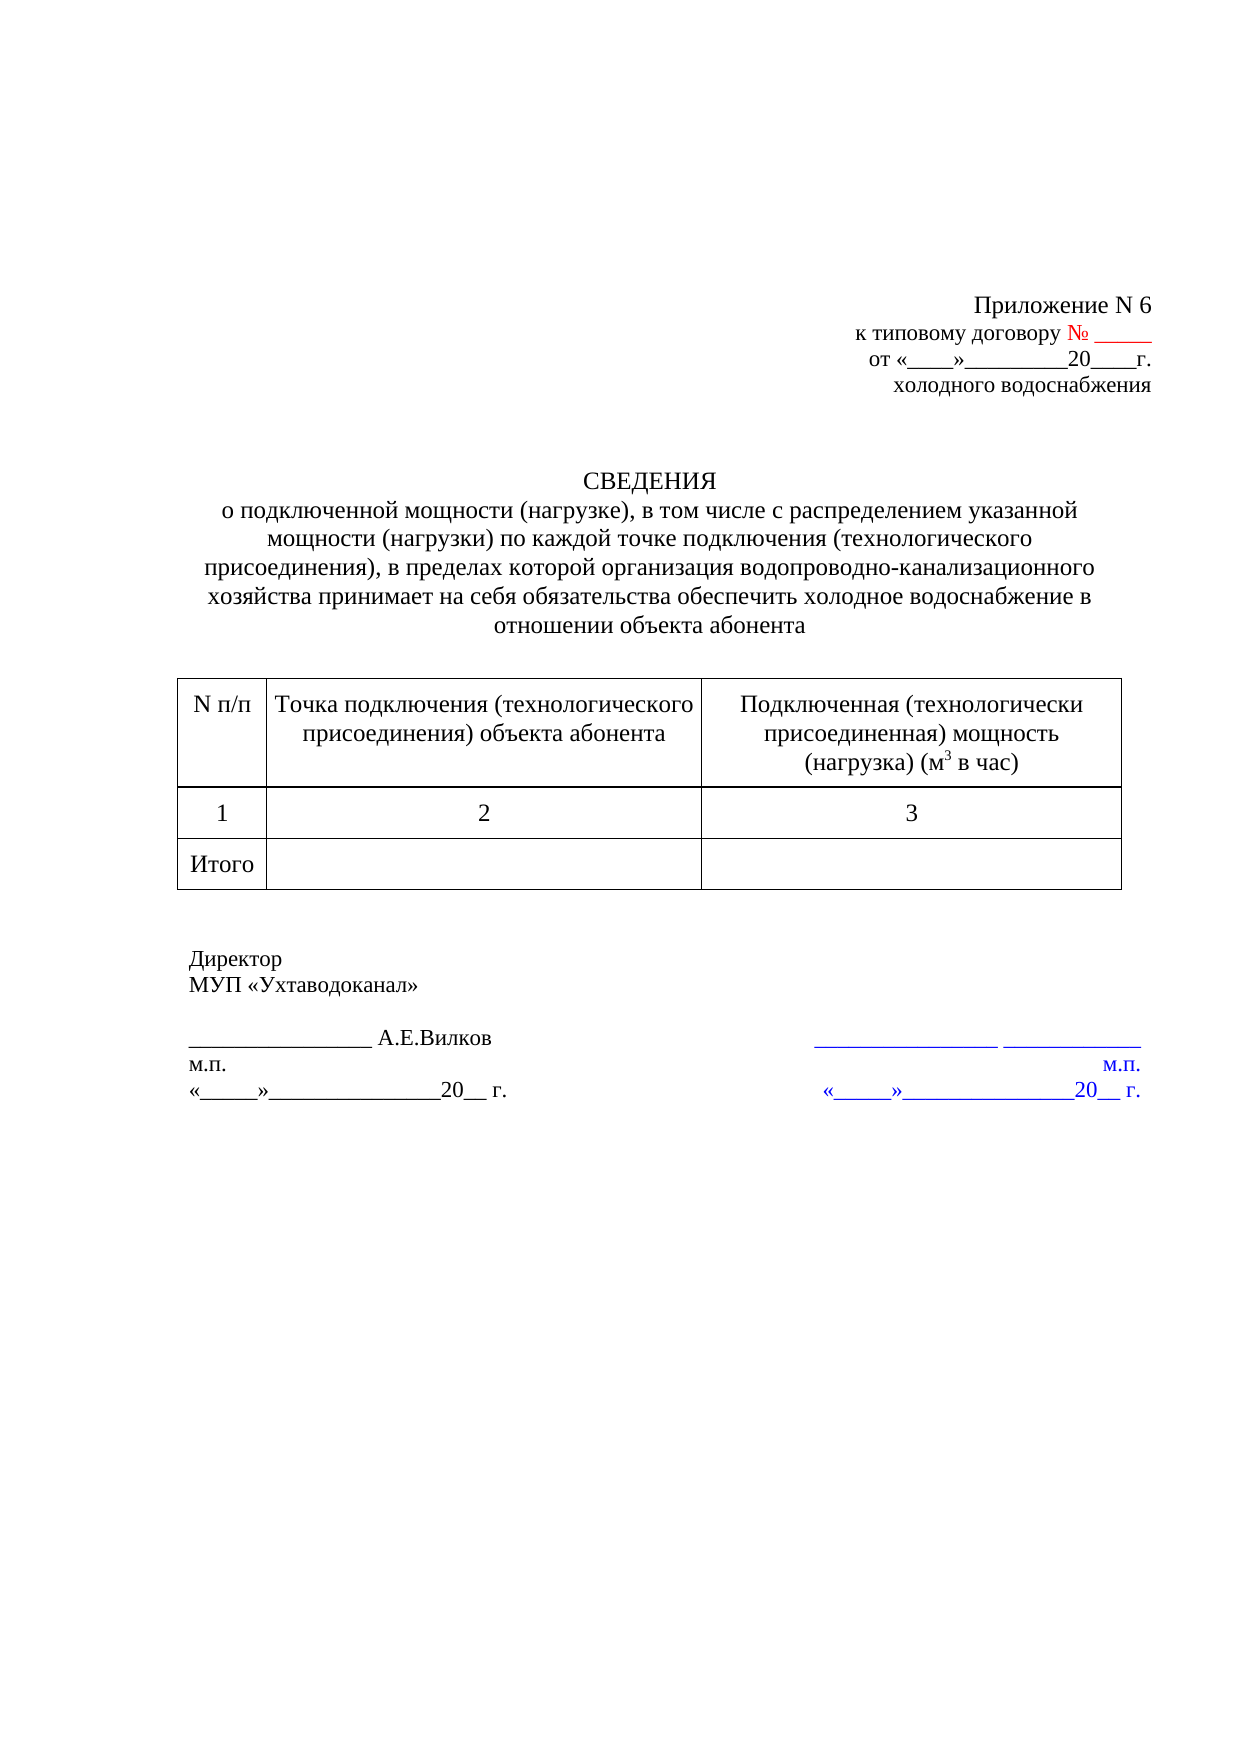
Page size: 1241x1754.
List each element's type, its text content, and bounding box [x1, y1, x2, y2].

table_cell 2 [267, 788, 701, 837]
text Приложение N 6 [177, 290, 1152, 319]
text от «____»_________20____г. [177, 345, 1152, 371]
text к типовому договору № _____ [177, 319, 1152, 345]
table_cell 3 [702, 788, 1121, 837]
table_header ________________ ____________ м.п. «_____»_______________20__ г. [665, 945, 1151, 1129]
table_cell [702, 839, 1121, 888]
table_header СВЕДЕНИЯ о подключенной мощности (нагрузке), в том числе с распределением указанной мощности (нагрузки) по каждой точке подключения (технологического присоединения), в пределах которой организация водопроводно-канализационного хозяйства принимает на себя обязательства обеспечить холодное водоснабжение в отношении объекта абонента [177, 455, 1122, 649]
table_header Директор МУП «Ухтаводоканал» ________________ А.Е.Вилков м.п. «_____»_______________20__ г. [177, 945, 665, 1129]
table_cell 1 [178, 788, 266, 837]
table_cell Итого [178, 839, 266, 888]
text холодного водоснабжения [177, 372, 1152, 398]
table_header N п/п [178, 679, 266, 786]
table_header Подключенная (технологически присоединенная) мощность (нагрузка) (м3 в час) [702, 679, 1121, 786]
table_header Точка подключения (технологического присоединения) объекта абонента [267, 679, 701, 786]
table_cell [267, 839, 701, 888]
